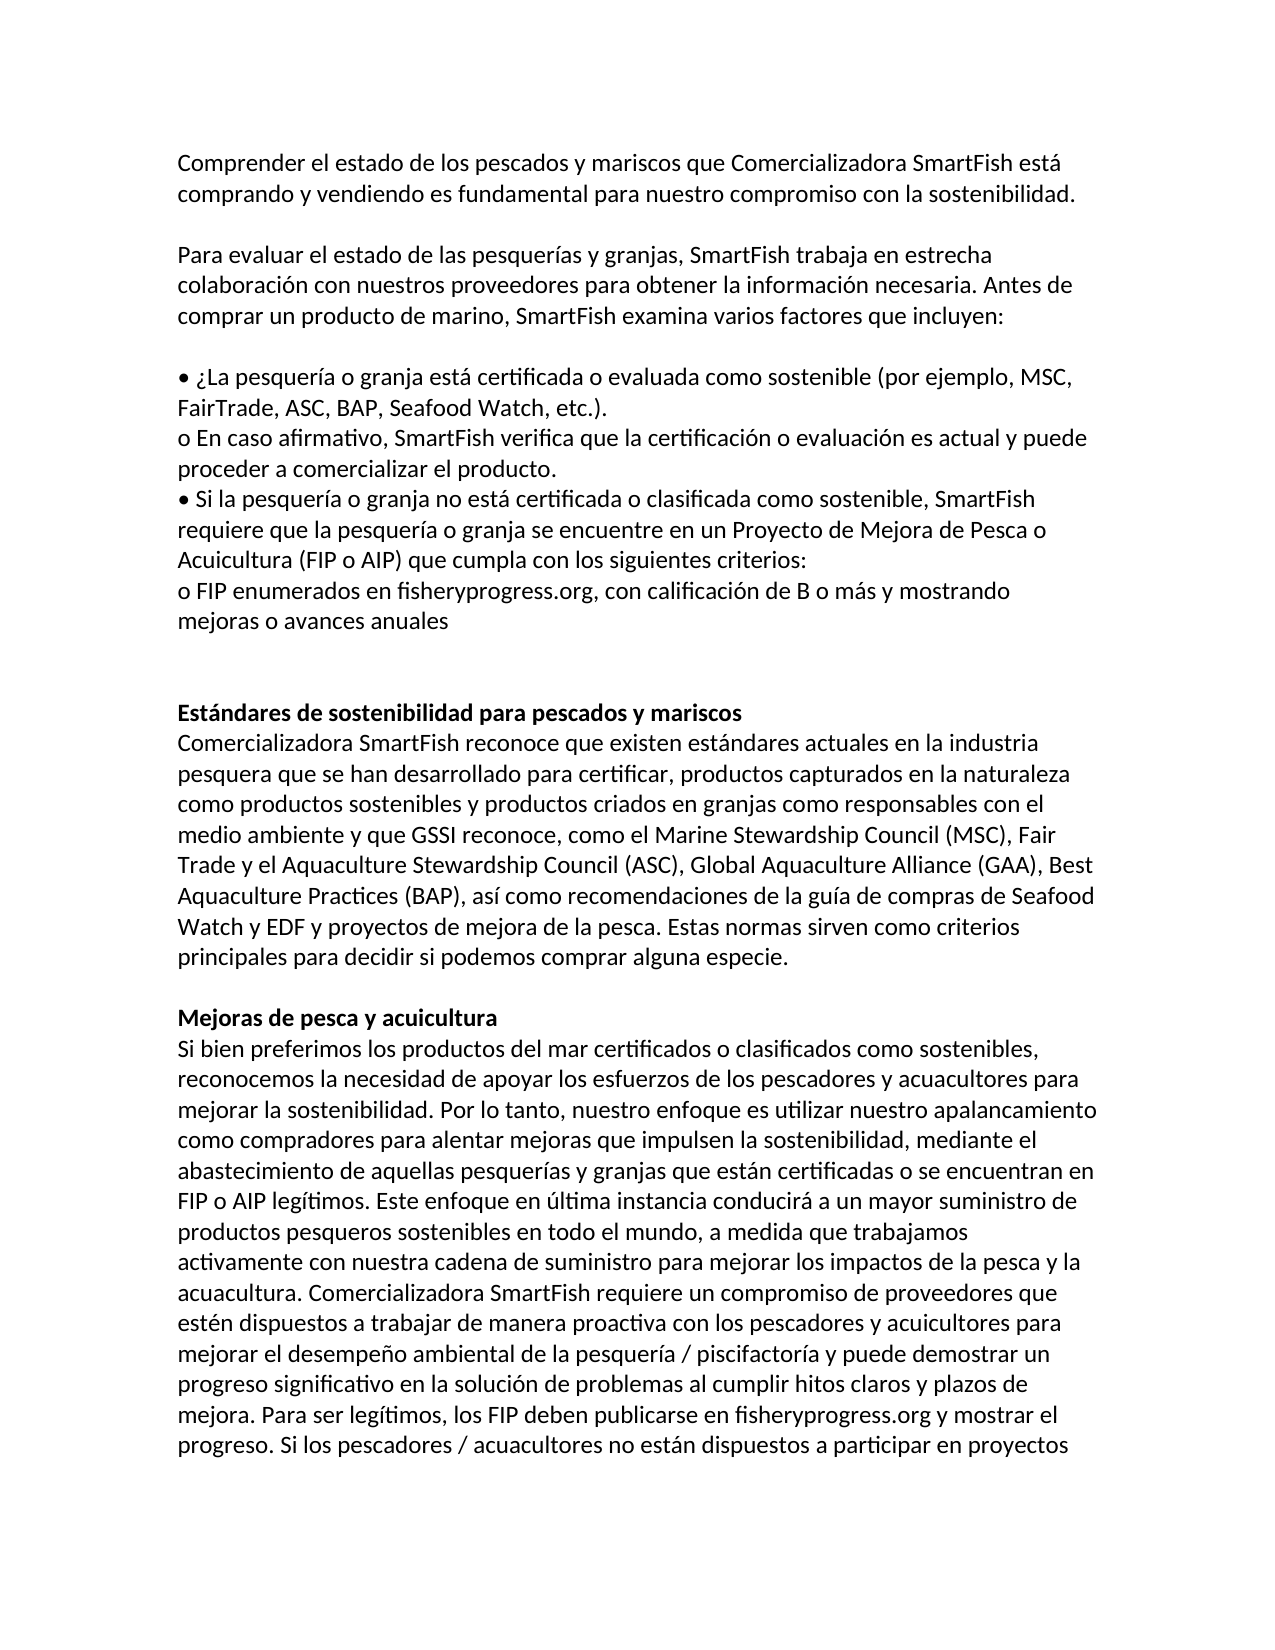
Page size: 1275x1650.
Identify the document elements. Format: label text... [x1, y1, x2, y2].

text Para evaluar el estado de las pesquerías y granjas, SmartFish trabaja en estrecha colaboración con nuestros proveedores para obtener la información necesaria. Antes de comprar un producto de marino, SmartFish examina varios factores que incluyen: [177, 239, 1098, 331]
text • Si la pesquería o granja no está certificada o clasificada como sostenible, SmartFish requiere que la pesquería o granja se encuentre en un Proyecto de Mejora de Pesca o Acuicultura (FIP o AIP) que cumpla con los siguientes criterios: [177, 483, 1098, 575]
text Comercializadora SmartFish reconoce que existen estándares actuales en la industria pesquera que se han desarrollado para certificar, productos capturados en la naturaleza como productos sostenibles y productos criados en granjas como responsables con el medio ambiente y que GSSI reconoce, como el Marine Stewardship Council (MSC), Fair Trade y el Aquaculture Stewardship Council (ASC), Global Aquaculture Alliance (GAA), Best Aquaculture Practices (BAP), así como recomendaciones de la guía de compras de Seafood Watch y EDF y proyectos de mejora de la pesca. Estas normas sirven como criterios principales para decidir si podemos comprar alguna especie. [177, 727, 1098, 972]
text Estándares de sostenibilidad para pescados y mariscos [177, 697, 1098, 727]
text • ¿La pesquería o granja está certificada o evaluada como sostenible (por ejemplo, MSC, FairTrade, ASC, BAP, Seafood Watch, etc.). [177, 361, 1098, 422]
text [177, 1033, 1098, 1460]
text o FIP enumerados en fisheryprogress.org, con calificación de B o más y mostrando mejoras o avances anuales [177, 575, 1098, 636]
text Mejoras de pesca y acuicultura [177, 1002, 1098, 1033]
text o En caso afirmativo, SmartFish verifica que la certificación o evaluación es actual y puede proceder a comercializar el producto. [177, 422, 1098, 483]
text Comprender el estado de los pescados y mariscos que Comercializadora SmartFish está comprando y vendiendo es fundamental para nuestro compromiso con la sostenibilidad. [177, 148, 1098, 209]
